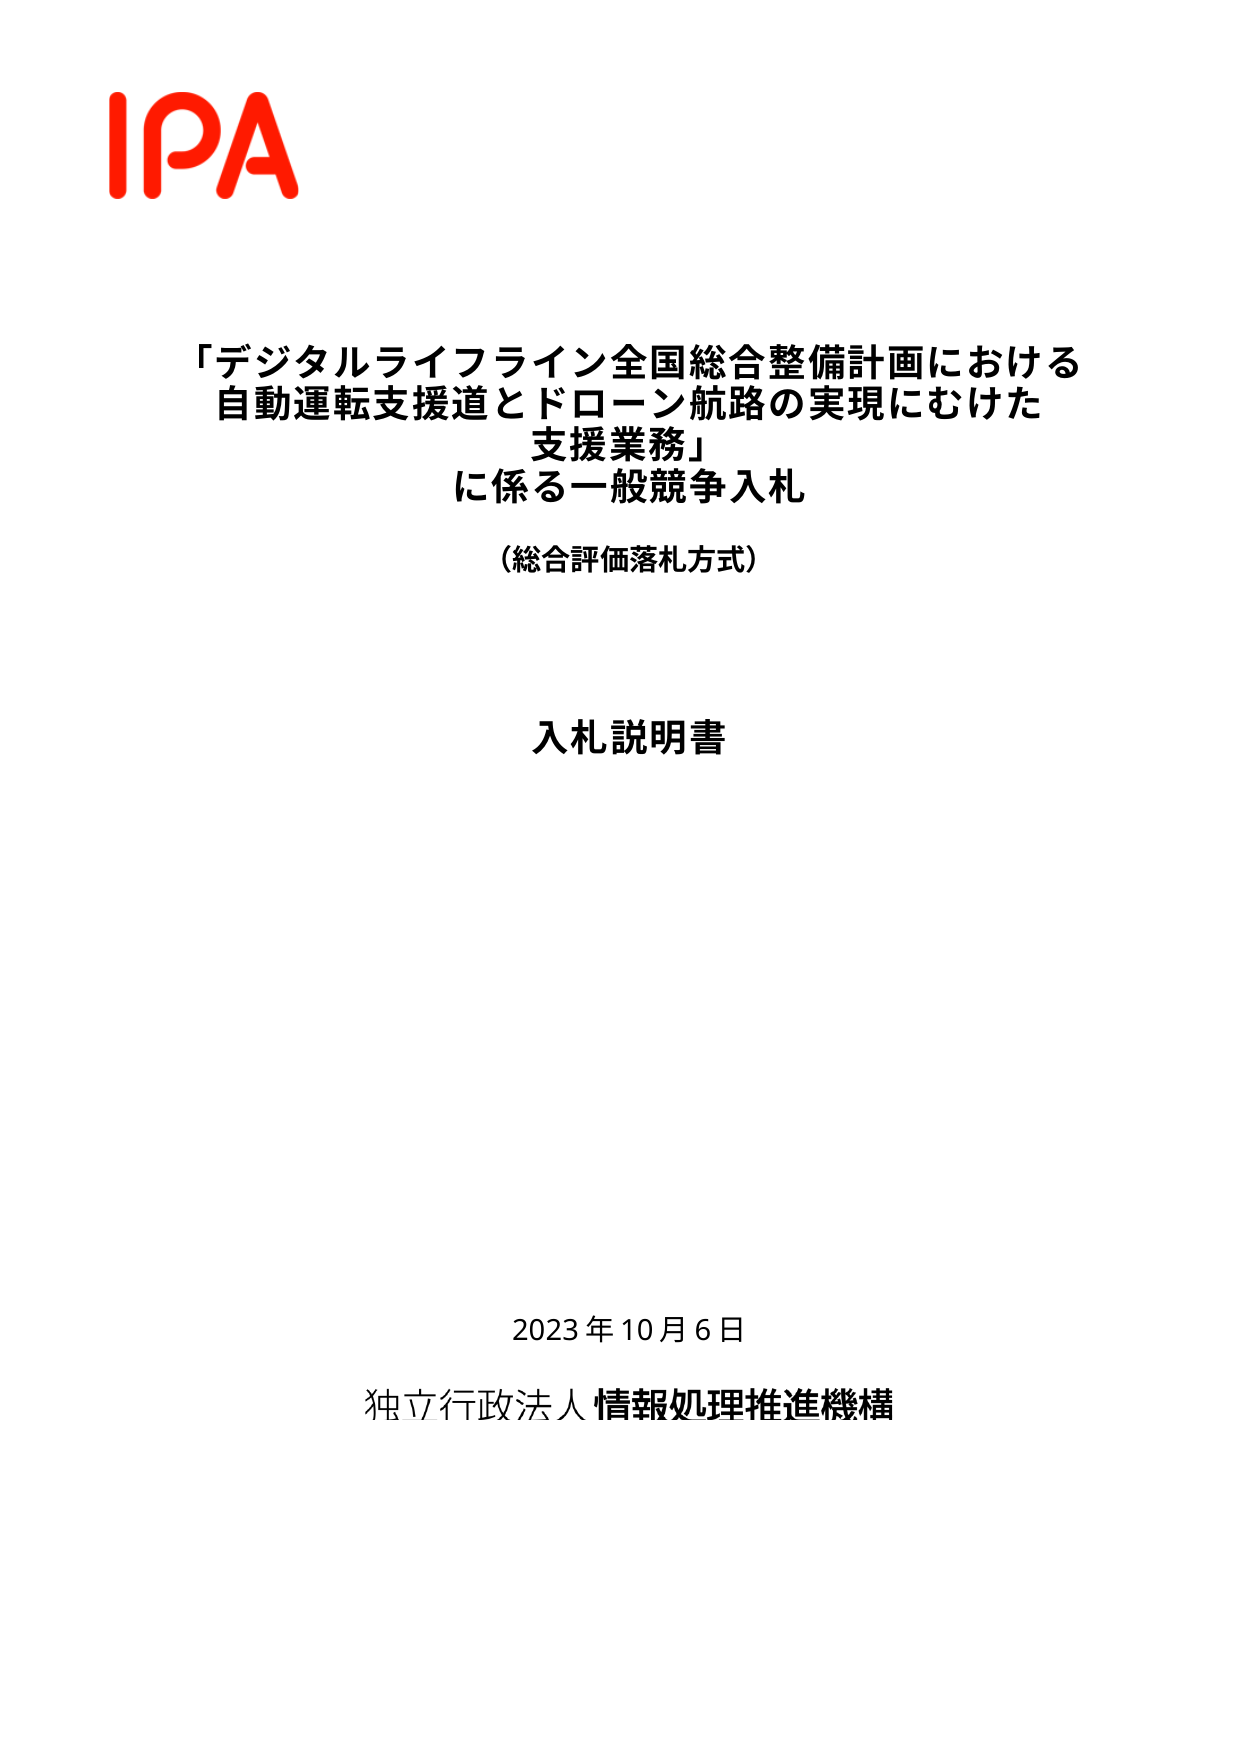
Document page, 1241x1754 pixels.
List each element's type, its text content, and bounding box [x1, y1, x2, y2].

picture [363, 1388, 892, 1420]
text 支援業務」 に係る一般競争入札 [136, 426, 1122, 508]
text 自動運転支援道とドローン航路の実現にむけた [136, 384, 1122, 426]
text 2023年10月6日 [136, 1318, 1122, 1346]
text （総合評価落札方式） [136, 536, 1122, 578]
text 入札説明書 [136, 718, 1122, 759]
text 「デジタルライフライン全国総合整備計画における [136, 343, 1122, 384]
picture [109, 92, 299, 199]
